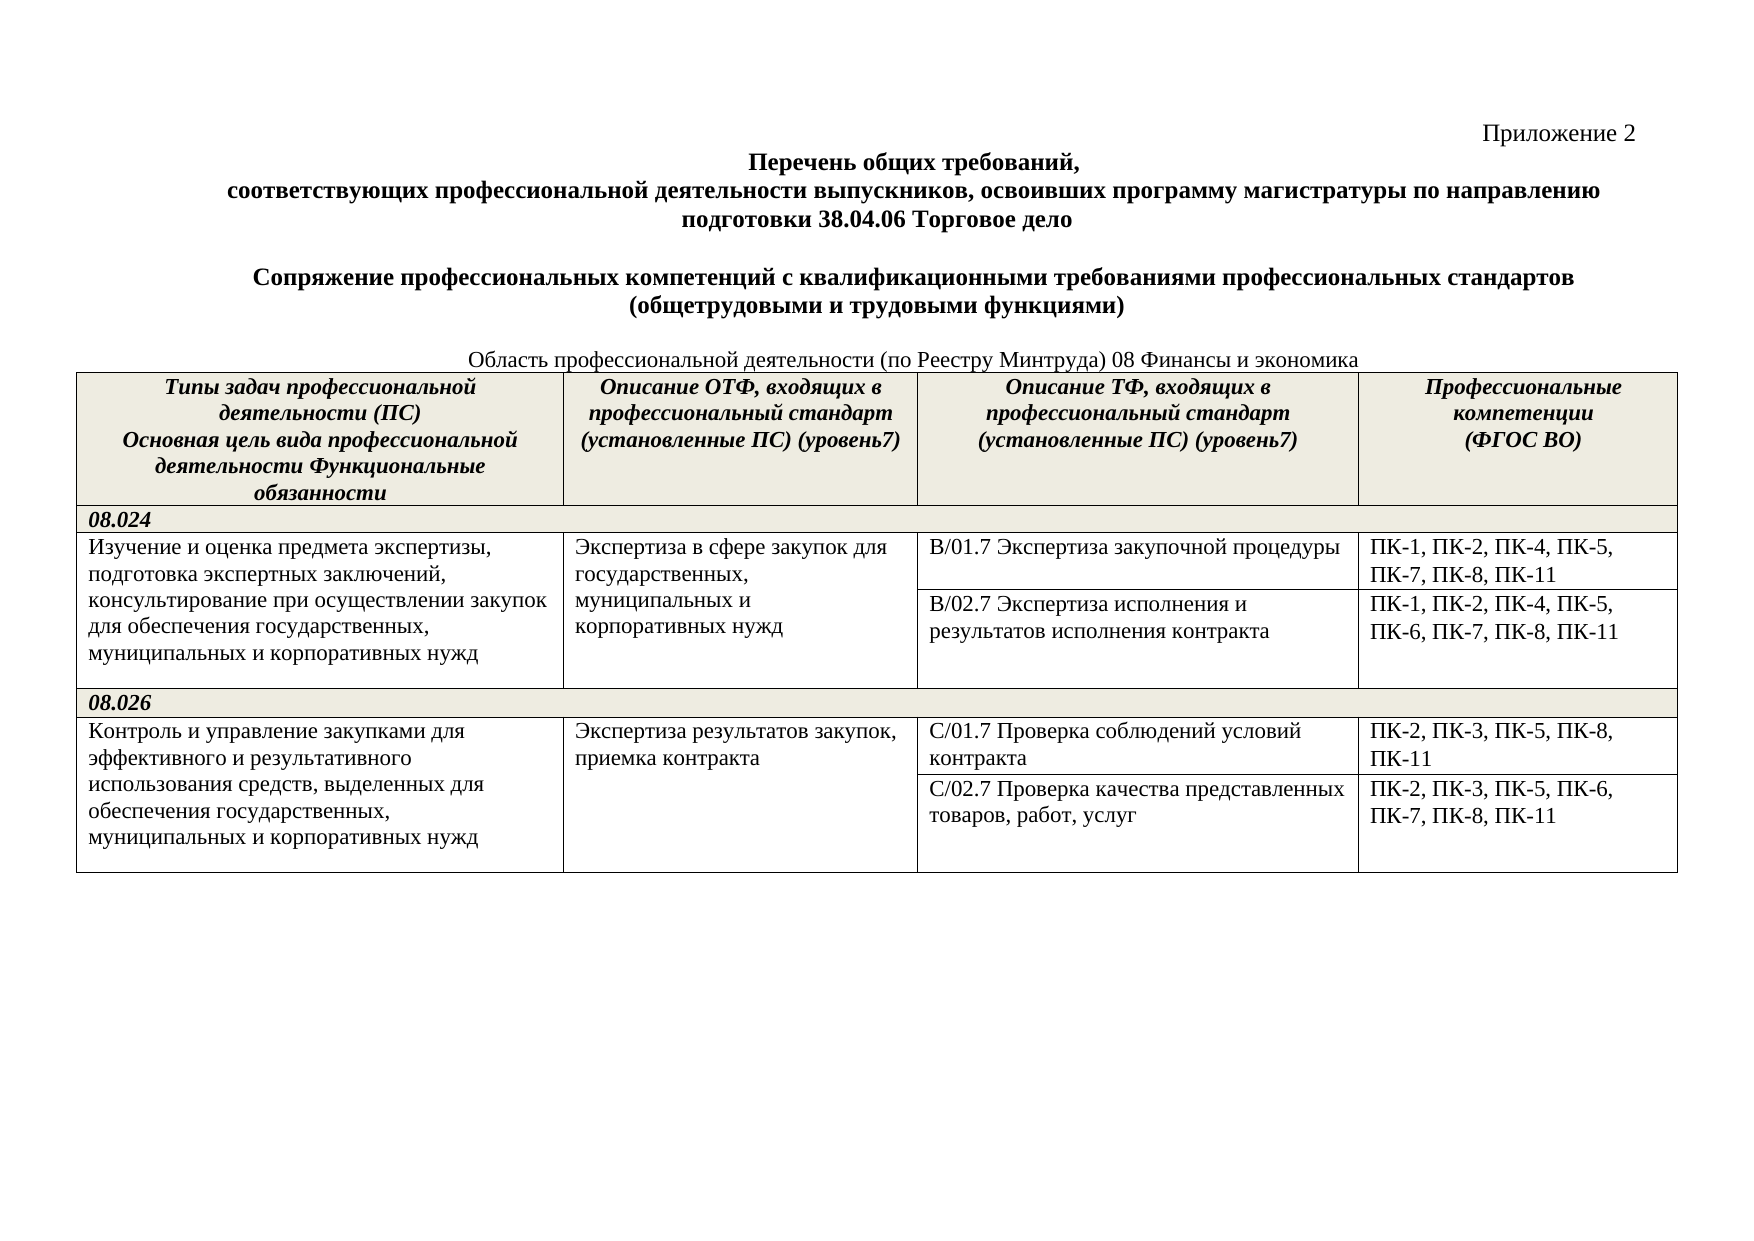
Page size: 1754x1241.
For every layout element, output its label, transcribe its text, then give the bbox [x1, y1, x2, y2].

table_cell Экспертиза в сфере закупок для государственных, муниципальных и корпоративных нужд [564, 533, 917, 687]
table_cell 08.024 [77, 506, 1677, 532]
table_cell С/02.7 Проверка качества представленных товаров, работ, услуг [918, 775, 1358, 872]
table_cell Экспертиза результатов закупок, приемка контракта [564, 718, 917, 872]
table_cell 08.026 [77, 689, 1677, 717]
table_cell ПК-1, ПК-2, ПК-4, ПК-5, ПК-7, ПК-8, ПК-11 [1359, 533, 1677, 589]
text Область профессиональной деятельности (по Реестру Минтруда) 08 Финансы и экономика [118, 346, 1636, 372]
text Перечень общих требований, [118, 147, 1636, 176]
table_header Типы задач профессиональной деятельности (ПС) Основная цель вида профессиональной деятельности Функциональные обязанности [77, 373, 563, 505]
table_cell В/02.7 Экспертиза исполнения и результатов исполнения контракта [918, 590, 1358, 687]
text Сопряжение профессиональных компетенций с квалификационными требованиями профессиональных стандартов (общетрудовыми и трудовыми функциями) [118, 262, 1636, 319]
table_cell Изучение и оценка предмета экспертизы, подготовка экспертных заключений, консультирование при осуществлении закупок для обеспечения государственных, муниципальных и корпоративных нужд [77, 533, 563, 687]
table_cell В/01.7 Экспертиза закупочной процедуры [918, 533, 1358, 589]
table_cell Контроль и управление закупками для эффективного и результативного использования средств, выделенных для обеспечения государственных, муниципальных и корпоративных нужд [77, 718, 563, 872]
table_cell ПК-2, ПК-3, ПК-5, ПК-6, ПК-7, ПК-8, ПК-11 [1359, 775, 1677, 872]
table_cell ПК-2, ПК-3, ПК-5, ПК-8, ПК-11 [1359, 718, 1677, 773]
table_header Описание ТФ, входящих в профессиональный стандарт (установленные ПС) (уровень7) [918, 373, 1358, 505]
table_cell С/01.7 Проверка соблюдений условий контракта [918, 718, 1358, 773]
table_header Описание ОТФ, входящих в профессиональный стандарт (установленные ПС) (уровень7) [564, 373, 917, 505]
text соответствующих профессиональной деятельности выпускников, освоивших программу магистратуры по направлению подготовки 38.04.06 Торговое дело [118, 176, 1636, 233]
table_cell ПК-1, ПК-2, ПК-4, ПК-5, ПК-6, ПК-7, ПК-8, ПК-11 [1359, 590, 1677, 687]
text Приложение 2 [118, 118, 1636, 147]
table_header Профессиональные компетенции (ФГОС ВО) [1359, 373, 1677, 505]
